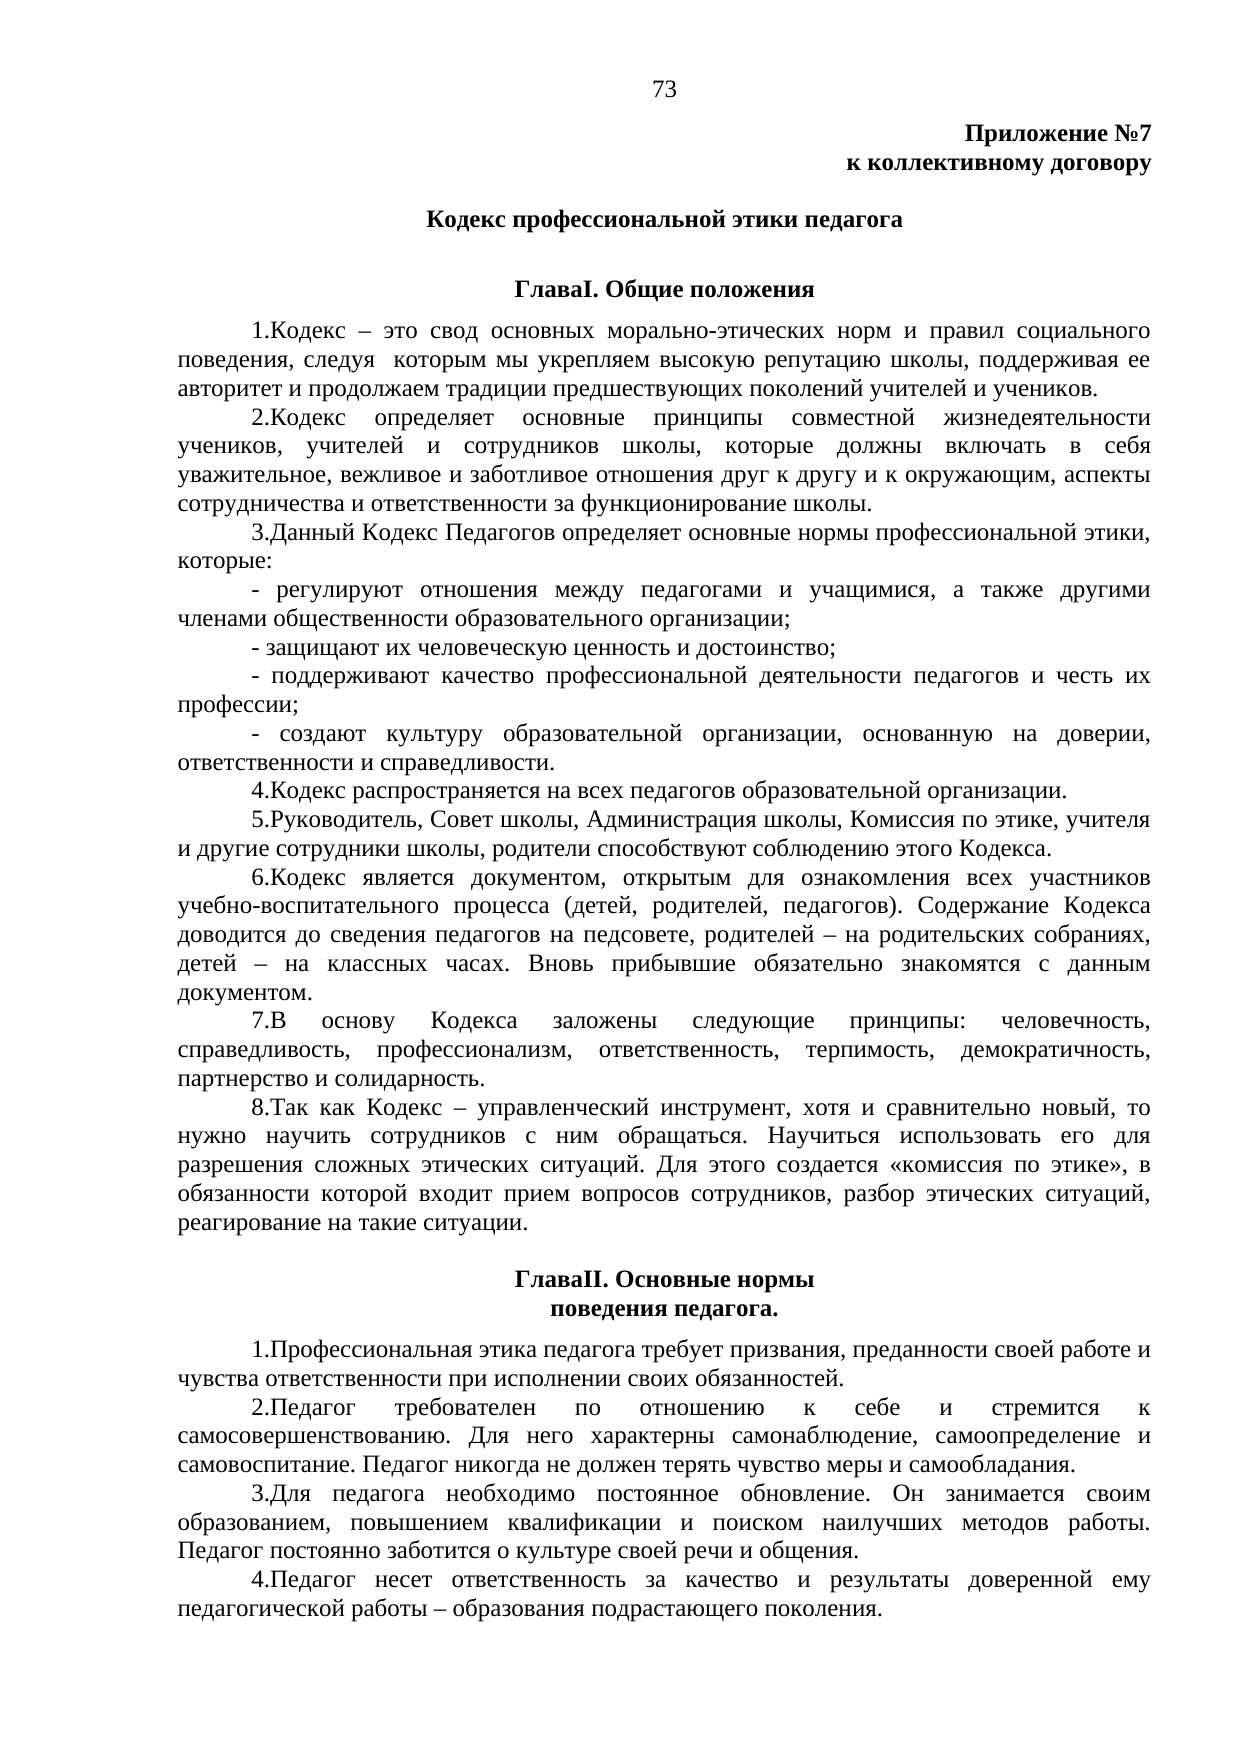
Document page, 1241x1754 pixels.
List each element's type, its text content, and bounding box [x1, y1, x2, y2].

text 3.Для педагога необходимо постоянное обновление. Он занимается своим образованием, повышением квалификации и поиском наилучших методов работы. Педагог постоянно заботится о культуре своей речи и общения. [177, 1478, 1152, 1564]
text 4.Кодекс распространяется на всех педагогов образовательной организации. [177, 776, 1152, 804]
text 8.Так как Кодекс – управленческий инструмент, хотя и сравнительно новый, то нужно научить сотрудников с ним обращаться. Научиться использовать его для разрешения сложных этических ситуаций. Для этого создается «комиссия по этике», в обязанности которой входит прием вопросов сотрудников, разбор этических ситуаций, реагирование на такие ситуации. [177, 1092, 1152, 1236]
text 5.Руководитель, Совет школы, Администрация школы, Комиссия по этике, учителя и другие сотрудники школы, родители способствуют соблюдению этого Кодекса. [177, 804, 1152, 862]
text 1.Профессиональная этика педагога требует призвания, преданности своей работе и чувства ответственности при исполнении своих обязанностей. [177, 1334, 1152, 1392]
text 2.Кодекс определяет основные принципы совместной жизнедеятельности учеников, учителей и сотрудников школы, которые должны включать в себя уважительное, вежливое и заботливое отношения друг к другу и к окружающим, аспекты сотрудничества и ответственности за функционирование школы. [177, 402, 1152, 517]
text ГлаваII. Основные нормы [177, 1264, 1152, 1293]
text 1.Кодекс – это свод основных морально-этических норм и правил социального поведения, следуя которым мы укрепляем высокую репутацию школы, поддерживая ее авторитет и продолжаем традиции предшествующих поколений учителей и учеников. [177, 316, 1152, 402]
text - защищают их человеческую ценность и достоинство; [177, 632, 1152, 661]
text 3.Данный Кодекс Педагогов определяет основные нормы профессиональной этики, которые: [177, 517, 1152, 574]
text 6.Кодекс является документом, открытым для ознакомления всех участников учебно-воспитательного процесса (детей, родителей, педагогов). Содержание Кодекса доводится до сведения педагогов на педсовете, родителей – на родительских собраниях, детей – на классных часах. Вновь прибывшие обязательно знакомятся с данным документом. [177, 862, 1152, 1006]
text 7.В основу Кодекса заложены следующие принципы: человечность, справедливость, профессионализм, ответственность, терпимость, демократичность, партнерство и солидарность. [177, 1006, 1152, 1092]
subtitle Приложение №7 к коллективному договору [177, 118, 1152, 176]
text - создают культуру образовательной организации, основанную на доверии, ответственности и справедливости. [177, 718, 1152, 776]
text ГлаваI. Общие положения [177, 274, 1152, 303]
text 2.Педагог требователен по отношению к себе и стремится к самосовершенствованию. Для него характерны самонаблюдение, самоопределение и самовоспитание. Педагог никогда не должен терять чувство меры и самообладания. [177, 1392, 1152, 1478]
text поведения педагога. [177, 1293, 1152, 1322]
text - регулируют отношения между педагогами и учащимися, а также другими членами общественности образовательного организации; [177, 574, 1152, 632]
text Кодекс профессиональной этики педагога [177, 204, 1152, 233]
text 4.Педагог несет ответственность за качество и результаты доверенной ему педагогической работы – образования подрастающего поколения. [177, 1564, 1152, 1622]
text - поддерживают качество профессиональной деятельности педагогов и честь их профессии; [177, 661, 1152, 718]
